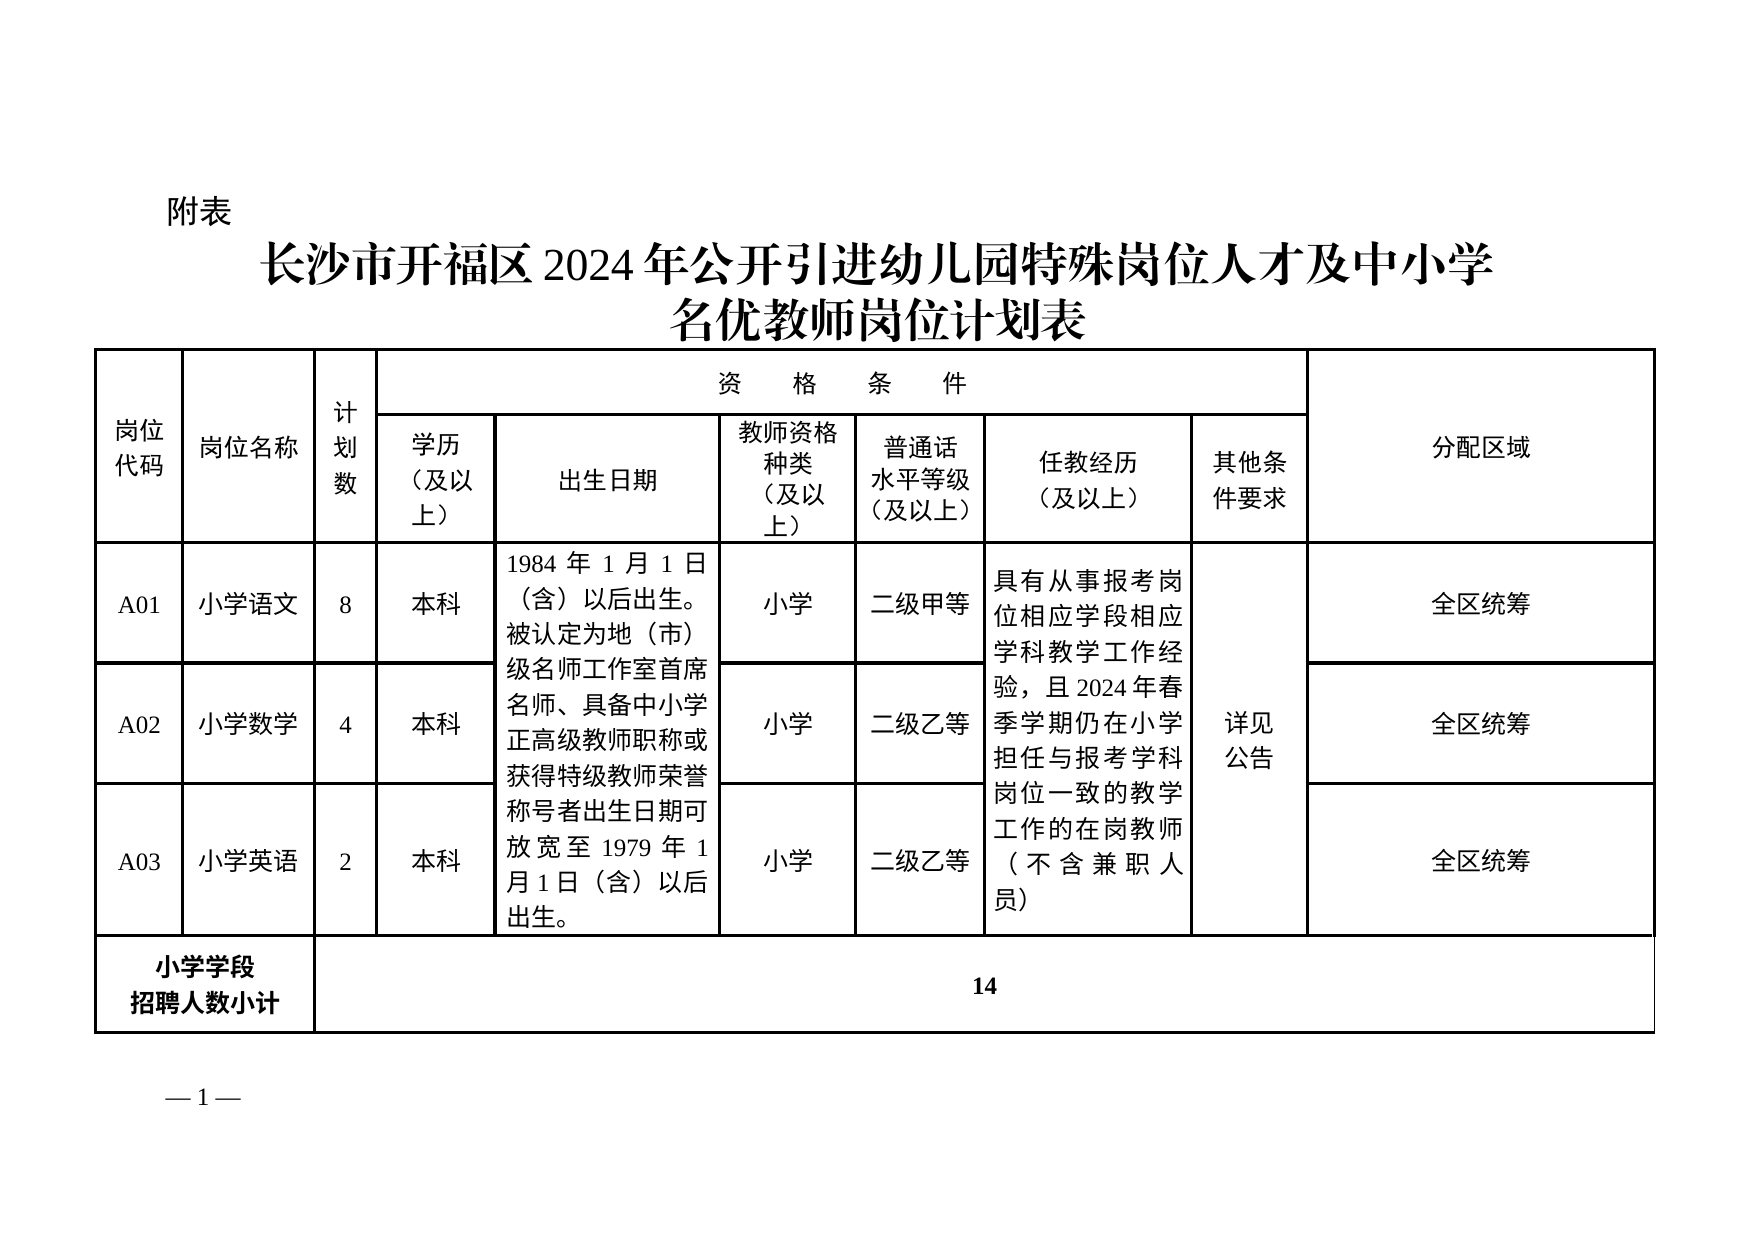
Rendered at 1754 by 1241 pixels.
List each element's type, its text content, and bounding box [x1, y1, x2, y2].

table_cell 全区统筹 [1309, 544, 1653, 661]
text 名优教师岗位计划表 [165, 292, 1588, 348]
table_cell 小学英语 [184, 785, 313, 934]
table_cell 具有从事报考岗位相应学段相应学科教学工作经验，且2024年春季学期仍在小学担任与报考学科岗位一致的教学工作的在岗教师（不含兼职人员） [986, 544, 1190, 934]
table_cell 详见 公告 [1193, 544, 1306, 934]
table_header 岗位 代码 [97, 351, 181, 541]
table_cell 教师资格种类 （及以上） [721, 416, 854, 541]
table_cell A02 [97, 665, 181, 782]
table_header 计划数 [316, 351, 375, 541]
table_cell 二级甲等 [857, 544, 983, 661]
table_cell 小学 [721, 785, 854, 934]
table_header 分配区域 [1309, 351, 1653, 541]
text 附表 [165, 177, 1588, 236]
table_cell 小学数学 [184, 665, 313, 782]
table_cell 二级乙等 [857, 785, 983, 934]
text 长沙市开福区2024年公开引进幼儿园特殊岗位人才及中小学 [165, 236, 1588, 292]
table_header 岗位名称 [184, 351, 313, 541]
table_cell 学历 （及以上） [378, 416, 493, 541]
table_cell 普通话 水平等级 （及以上） [857, 416, 983, 541]
table_cell 全区统筹 [1309, 665, 1653, 782]
table_cell 其他条件要求 [1193, 416, 1306, 541]
table_cell A01 [97, 544, 181, 661]
table_header 资 格 条 件 [378, 351, 1306, 413]
table_cell 本科 [378, 544, 493, 661]
table_cell 小学学段 招聘人数小计 [97, 937, 313, 1031]
table_cell 1984年1月1日（含）以后出生。被认定为地（市）级名师工作室首席名师、具备中小学正高级教师职称或获得特级教师荣誉称号者出生日期可放宽至1979年1月1日（含）以后出生。 [497, 544, 718, 934]
table_cell 小学 [721, 665, 854, 782]
table_cell A03 [97, 785, 181, 934]
table_cell 二级乙等 [857, 665, 983, 782]
table_cell 14 [316, 934, 1654, 1031]
table_cell 2 [316, 785, 375, 934]
table_cell 任教经历 （及以上） [986, 416, 1190, 541]
table_cell 全区统筹 [1309, 785, 1653, 934]
table_cell 小学 [721, 544, 854, 661]
table_cell 本科 [378, 665, 493, 782]
table_cell 本科 [378, 785, 493, 934]
table_cell 出生日期 [497, 416, 718, 541]
table_cell 小学语文 [184, 544, 313, 661]
table_cell 4 [316, 665, 375, 782]
table_cell 8 [316, 544, 375, 661]
